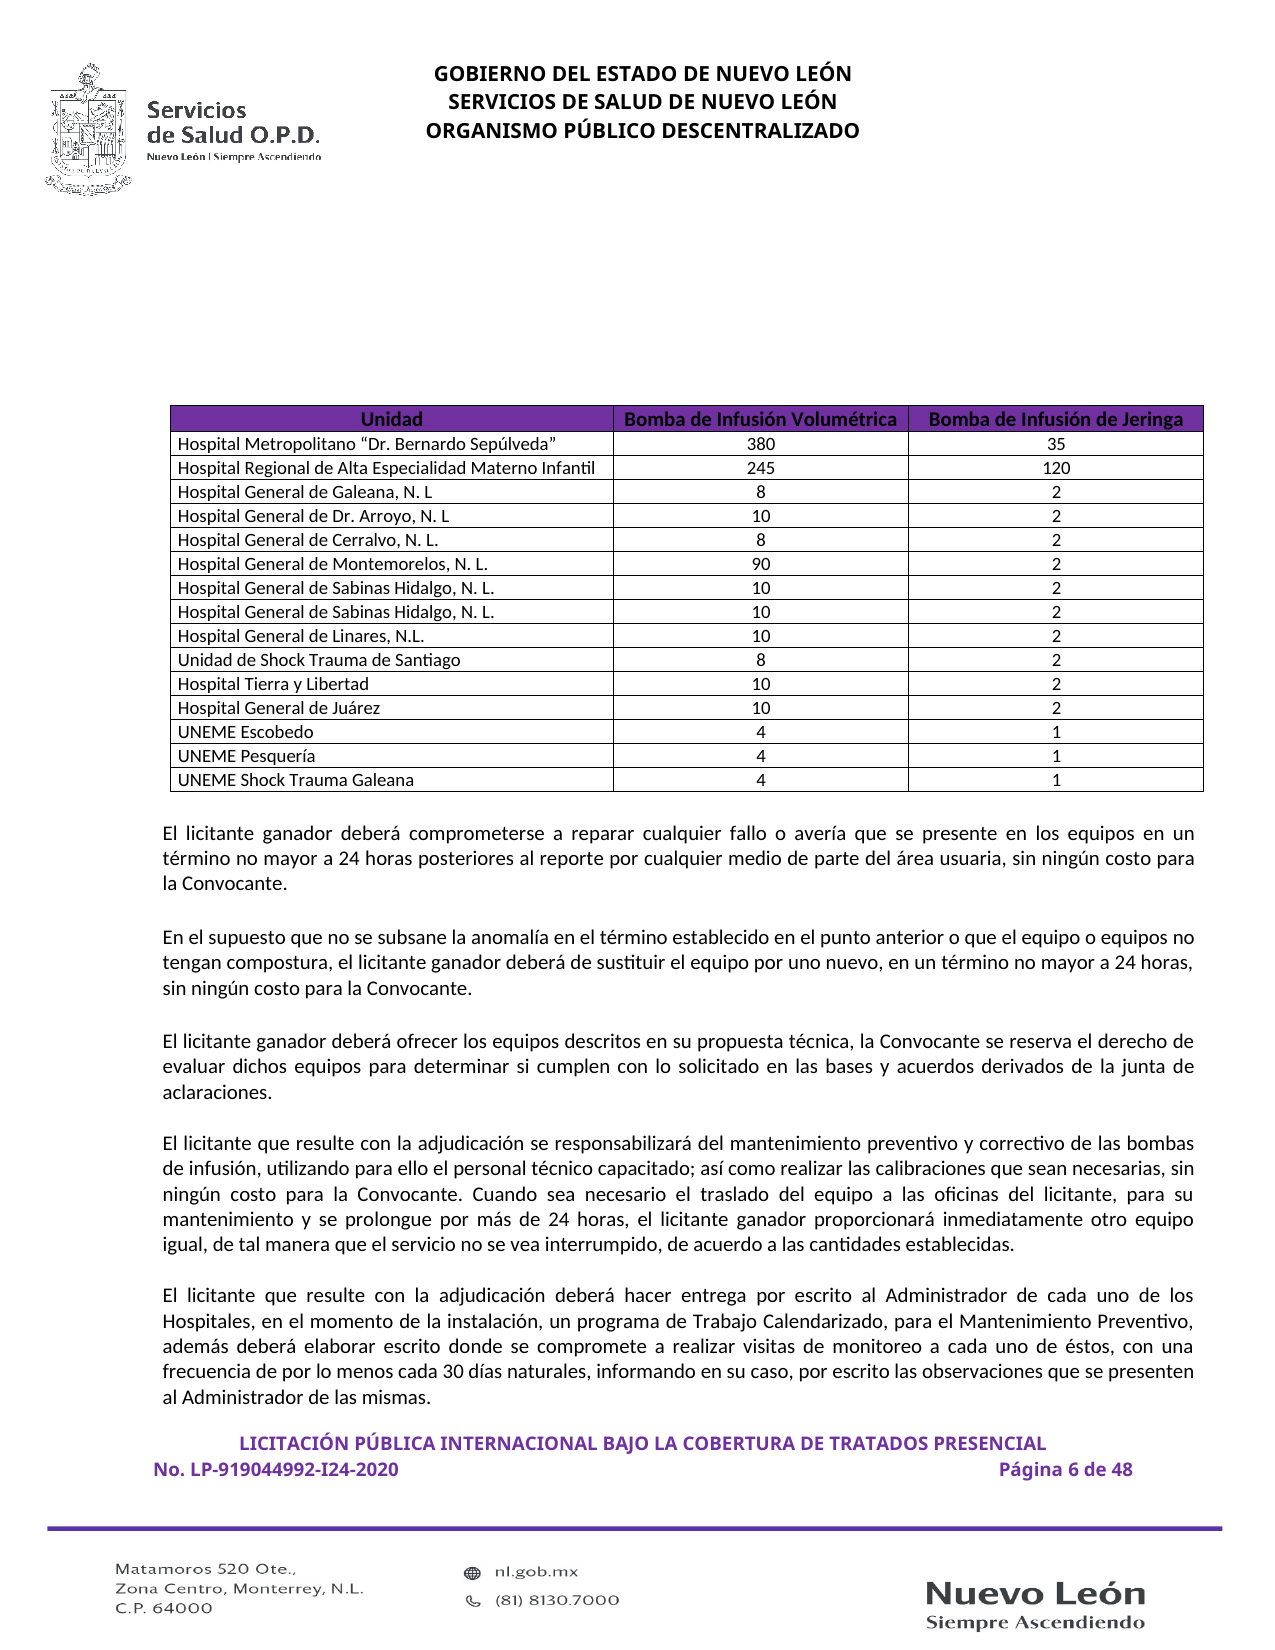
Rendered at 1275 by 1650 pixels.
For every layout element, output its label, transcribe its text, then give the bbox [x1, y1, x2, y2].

table_cell Hospital General de Galeana, N. L [171, 480, 613, 503]
table_cell Hospital Tierra y Libertad [171, 672, 613, 695]
table_cell 2 [909, 648, 1203, 671]
table_cell Hospital General de Sabinas Hidalgo, N. L. [171, 576, 613, 599]
table_cell Unidad de Shock Trauma de Santiago [171, 648, 613, 671]
table_cell Hospital General de Montemorelos, N. L. [171, 552, 613, 575]
table_cell Hospital General de Dr. Arroyo, N. L [171, 504, 613, 527]
text El licitante que resulte con la adjudicación deberá hacer entrega por escrito al Administrador de cada uno de los Hospitales, en el momento de la instalación, un programa de Trabajo Calendarizado, para el Mantenimiento Preventivo, además deberá elaborar escrito donde se compromete a realizar visitas de monitoreo a cada uno de éstos, con una frecuencia de por lo menos cada 30 días naturales, informando en su caso, por escrito las observaciones que se presenten al Administrador de las mismas. [162, 1282, 1196, 1409]
table_cell 10 [614, 576, 908, 599]
table_cell 1 [909, 744, 1203, 767]
table_cell Hospital Metropolitano “Dr. Bernardo Sepúlveda” [171, 432, 613, 455]
table_cell 2 [909, 672, 1203, 695]
table_cell 245 [614, 456, 908, 479]
text El licitante que resulte con la adjudicación se responsabilizará del mantenimiento preventivo y correctivo de las bombas de infusión, utilizando para ello el personal técnico capacitado; así como realizar las calibraciones que sean necesarias, sin ningún costo para la Convocante. Cuando sea necesario el traslado del equipo a las oficinas del licitante, para su mantenimiento y se prolongue por más de 24 horas, el licitante ganador proporcionará inmediatamente otro equipo igual, de tal manera que el servicio no se vea interrumpido, de acuerdo a las cantidades establecidas. [162, 1130, 1196, 1257]
table_cell 2 [909, 576, 1203, 599]
table_cell 35 [909, 432, 1203, 455]
table_cell 8 [614, 648, 908, 671]
table_cell UNEME Shock Trauma Galeana [171, 768, 613, 791]
table_header Bomba de Infusión Volumétrica [614, 406, 908, 431]
table_cell Hospital General de Juárez [171, 696, 613, 719]
table_cell 120 [909, 456, 1203, 479]
table_cell 2 [909, 528, 1203, 551]
table_cell 4 [614, 720, 908, 743]
text El licitante ganador deberá ofrecer los equipos descritos en su propuesta técnica, la Convocante se reserva el derecho de evaluar dichos equipos para determinar si cumplen con lo solicitado en las bases y acuerdos derivados de la junta de aclaraciones. [162, 1028, 1196, 1104]
table_cell 380 [614, 432, 908, 455]
picture [42, 1521, 1223, 1639]
table_cell 2 [909, 480, 1203, 503]
table_cell 10 [614, 600, 908, 623]
table_cell 1 [909, 720, 1203, 743]
table_cell 10 [614, 624, 908, 647]
table_header Bomba de Infusión de Jeringa [909, 406, 1203, 431]
picture [9, 7, 356, 252]
table_cell 4 [614, 744, 908, 767]
table_cell 4 [614, 768, 908, 791]
table_cell 10 [614, 672, 908, 695]
table_cell Hospital General de Sabinas Hidalgo, N. L. [171, 600, 613, 623]
table_cell 10 [614, 696, 908, 719]
table_cell 2 [909, 624, 1203, 647]
table_cell Hospital General de Linares, N.L. [171, 624, 613, 647]
table_header Unidad [171, 406, 613, 431]
table_cell UNEME Pesquería [171, 744, 613, 767]
table_cell 2 [909, 600, 1203, 623]
table_cell 2 [909, 552, 1203, 575]
table_cell 2 [909, 696, 1203, 719]
table_cell 8 [614, 480, 908, 503]
table_cell Hospital General de Cerralvo, N. L. [171, 528, 613, 551]
table_cell UNEME Escobedo [171, 720, 613, 743]
text En el supuesto que no se subsane la anomalía en el término establecido en el punto anterior o que el equipo o equipos no tengan compostura, el licitante ganador deberá de sustituir el equipo por uno nuevo, en un término no mayor a 24 horas, sin ningún costo para la Convocante. [162, 924, 1196, 1000]
table_cell 90 [614, 552, 908, 575]
table_cell 8 [614, 528, 908, 551]
text El licitante ganador deberá comprometerse a reparar cualquier fallo o avería que se presente en los equipos en un término no mayor a 24 horas posteriores al reporte por cualquier medio de parte del área usuaria, sin ningún costo para la Convocante. [162, 820, 1196, 896]
table_cell 1 [909, 768, 1203, 791]
table_cell 10 [614, 504, 908, 527]
table_cell Hospital Regional de Alta Especialidad Materno Infantil [171, 456, 613, 479]
table_cell 2 [909, 504, 1203, 527]
